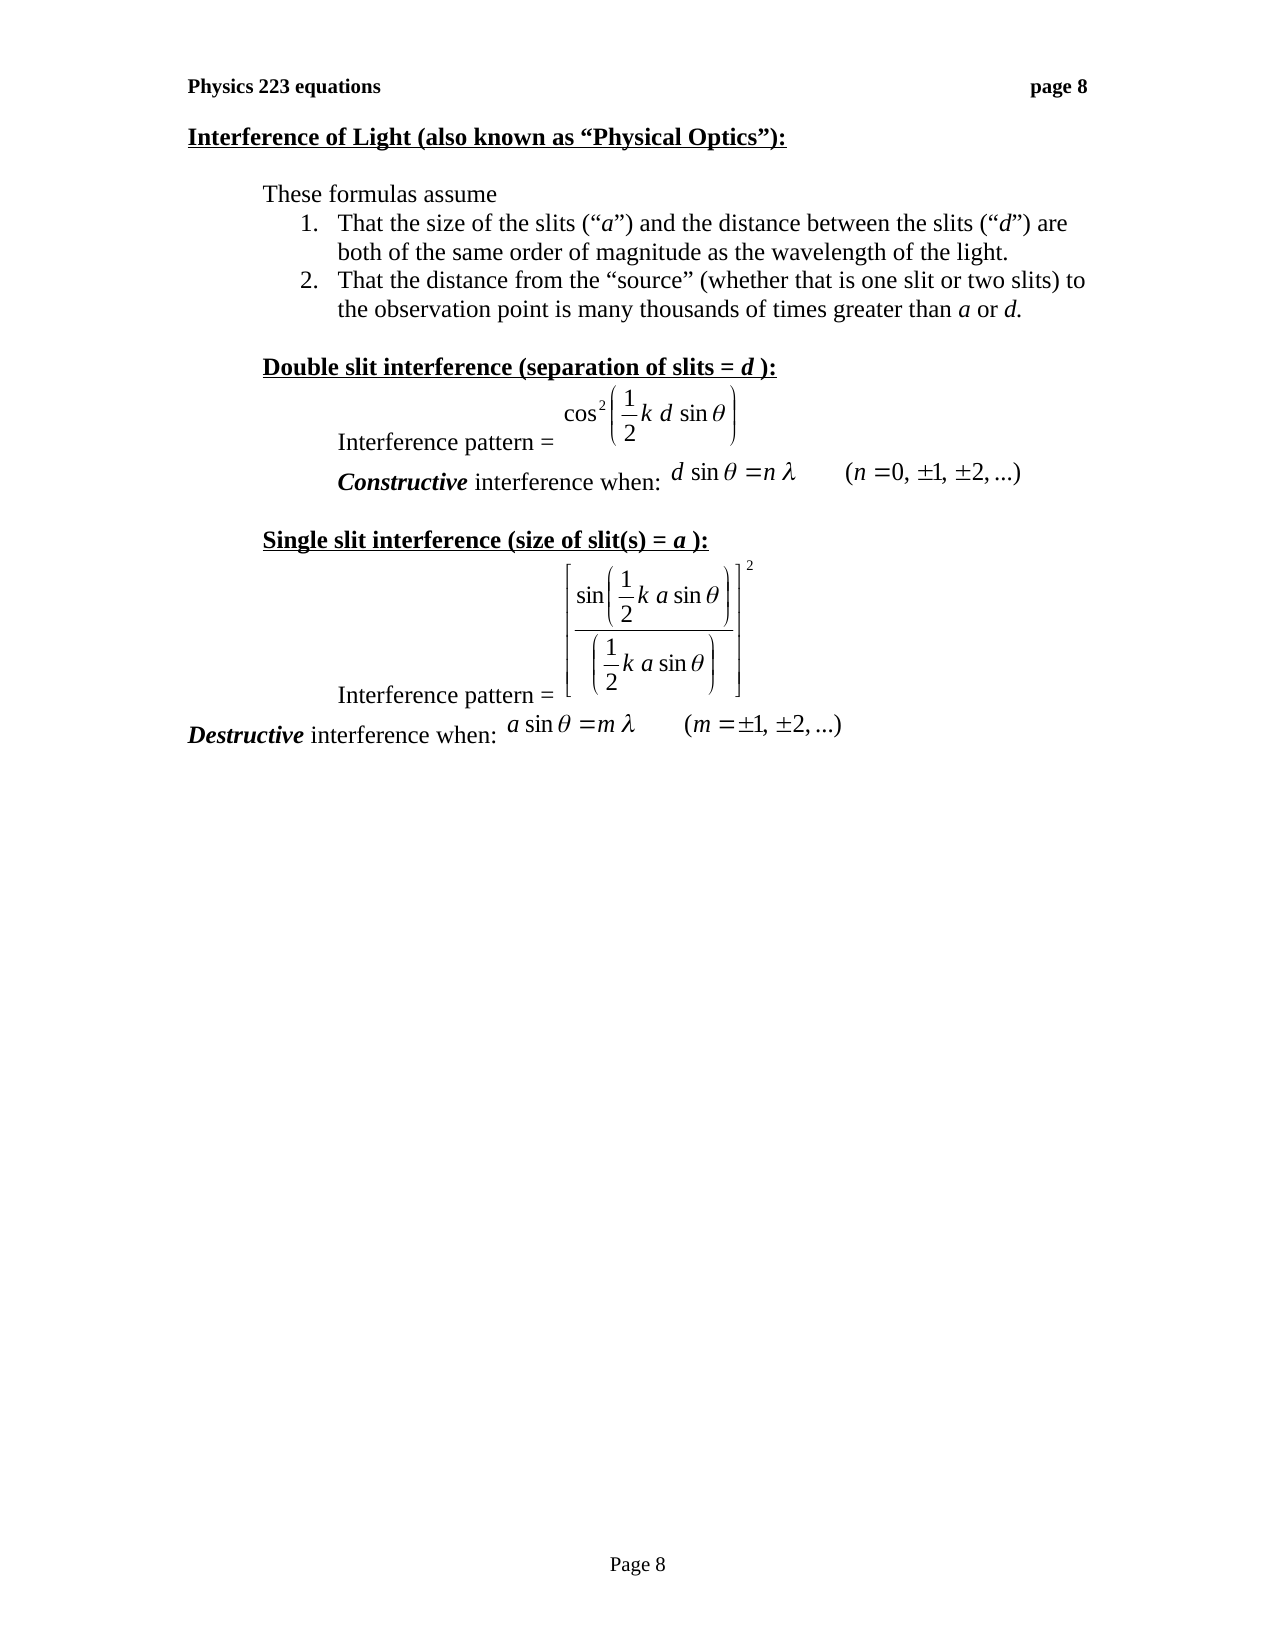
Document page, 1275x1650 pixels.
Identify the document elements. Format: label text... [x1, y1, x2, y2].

text Interference pattern = [337, 380, 1087, 456]
text Interference of Light (also known as “Physical Optics”): [187, 122, 1087, 150]
text Destructive interference when: [187, 709, 1087, 749]
list That the distance from the “source” (whether that is one slit or two slits) to the observation point is many thousands of times greater than a or d. [300, 265, 1087, 323]
list That the size of the slits (“a”) and the distance between the slits (“d”) are both of the same order of magnitude as the wavelength of the light. [300, 208, 1087, 265]
text These formulas assume [262, 179, 1087, 208]
text Interference pattern = [337, 554, 1087, 709]
text Single slit interference (size of slit(s) = a ): [262, 525, 1087, 554]
text Constructive interference when: [337, 456, 1087, 496]
text Double slit interference (separation of slits = d ): [262, 352, 1087, 380]
